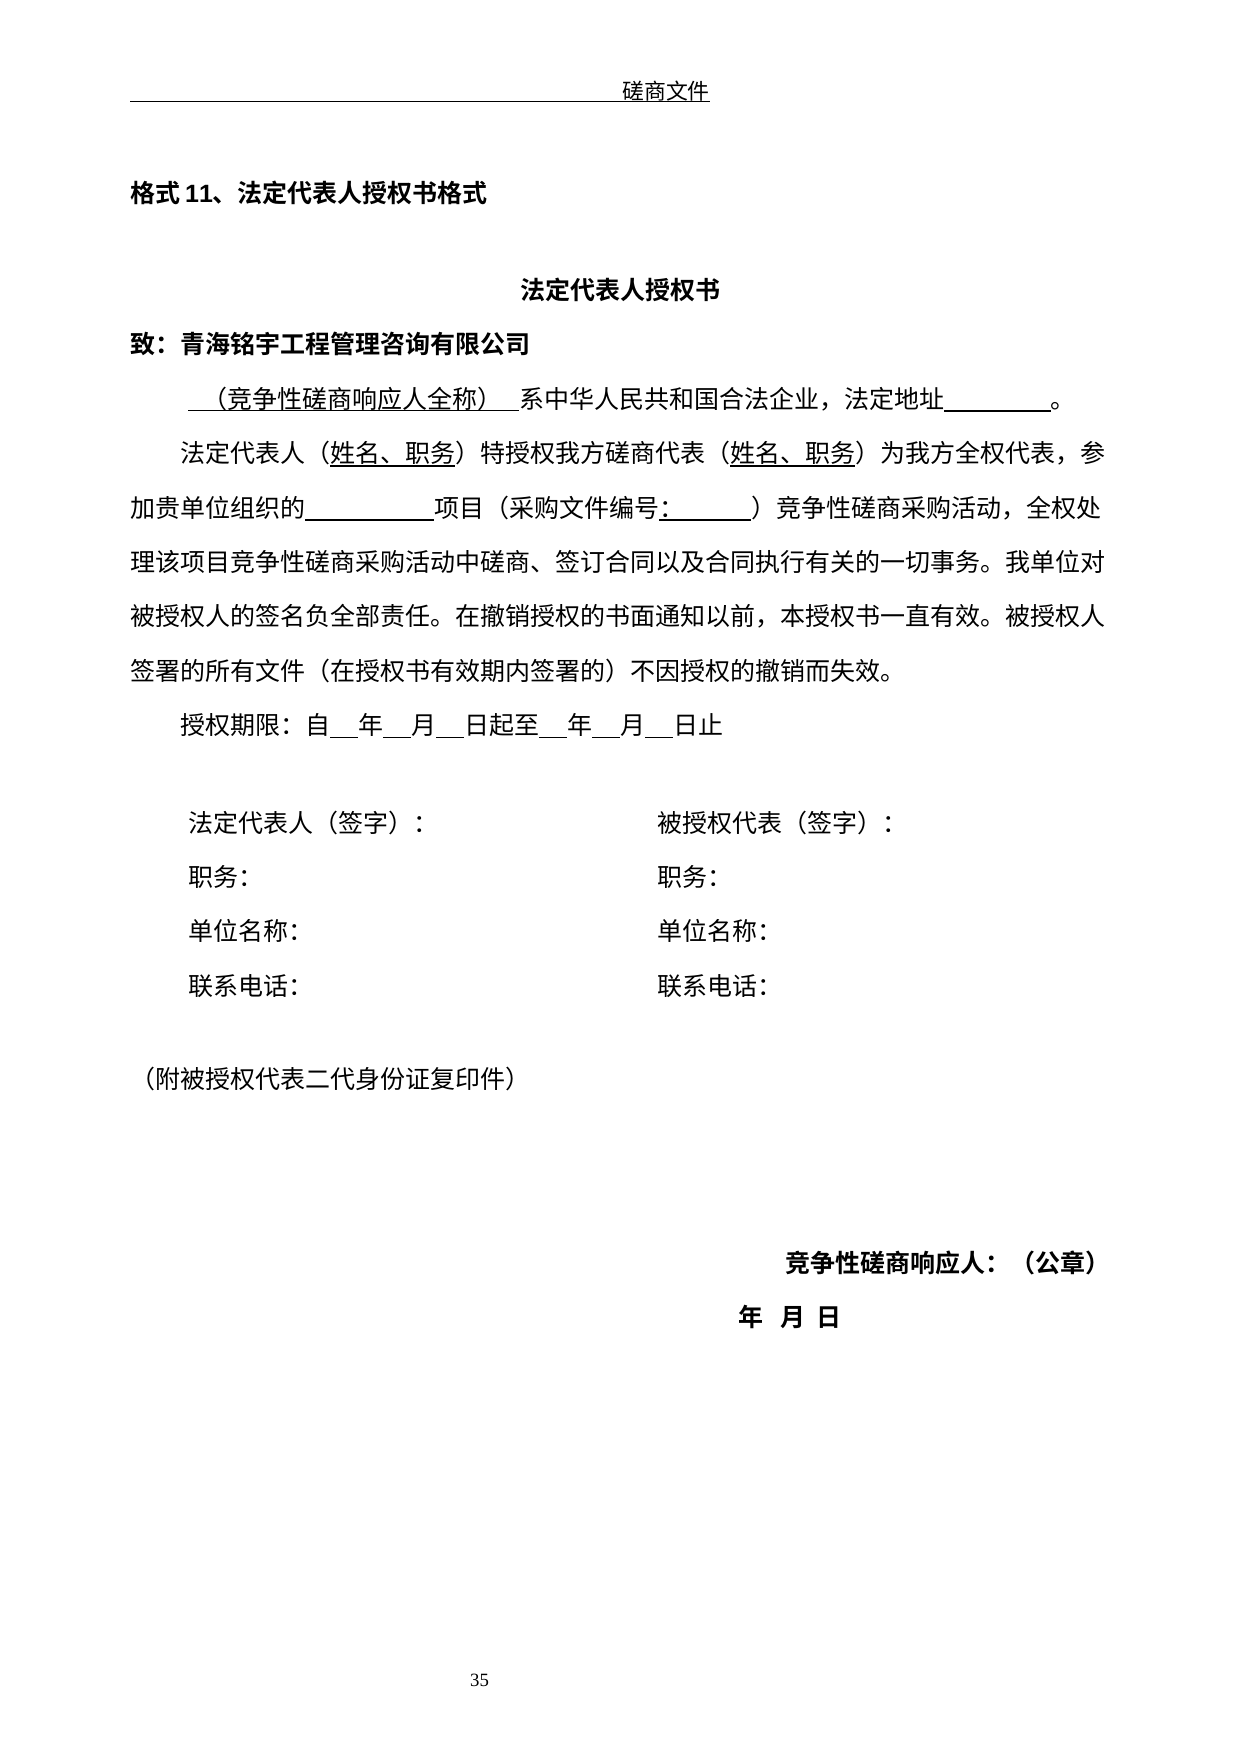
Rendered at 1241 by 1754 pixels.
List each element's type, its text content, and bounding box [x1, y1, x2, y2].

text 年 月 日 [130, 1298, 1060, 1334]
text （竞争性磋商响应人全称） 系中华人民共和国合法企业，法定地址 。 [130, 379, 1110, 416]
text 法定代表人授权书 [130, 271, 1110, 307]
text 竞争性磋商响应人：（公章） [130, 1243, 1110, 1280]
text 致：青海铭宇工程管理咨询有限公司 [130, 325, 1110, 361]
table_header 被授权代表（签字）： 职务： 单位名称： 联系电话： [588, 760, 1056, 1017]
text （附被授权代表二代身份证复印件） [130, 1060, 1110, 1096]
text 法定代表人（姓名、职务）特授权我方磋商代表（姓名、职务）为我方全权代表，参加贵单位组织的 项目（采购文件编号： ）竞争性磋商采购活动，全权处理该项目竞争性磋商采购活动中磋商、签订合同以及合同执行有关的一切事务。我单位对被授权人的签名负全部责任。在撤销授权的书面通知以前，本授权书一直有效。被授权人签署的所有文件（在授权书有效期内签署的）不因授权的撤销而失效。 [130, 434, 1110, 687]
table_header 法定代表人（签字）： 职务： 单位名称： 联系电话： [119, 760, 587, 1017]
text 授权期限：自 年 月 日起至 年 月 日止 [130, 706, 1110, 742]
text 格式11、法定代表人授权书格式 [130, 173, 1110, 209]
